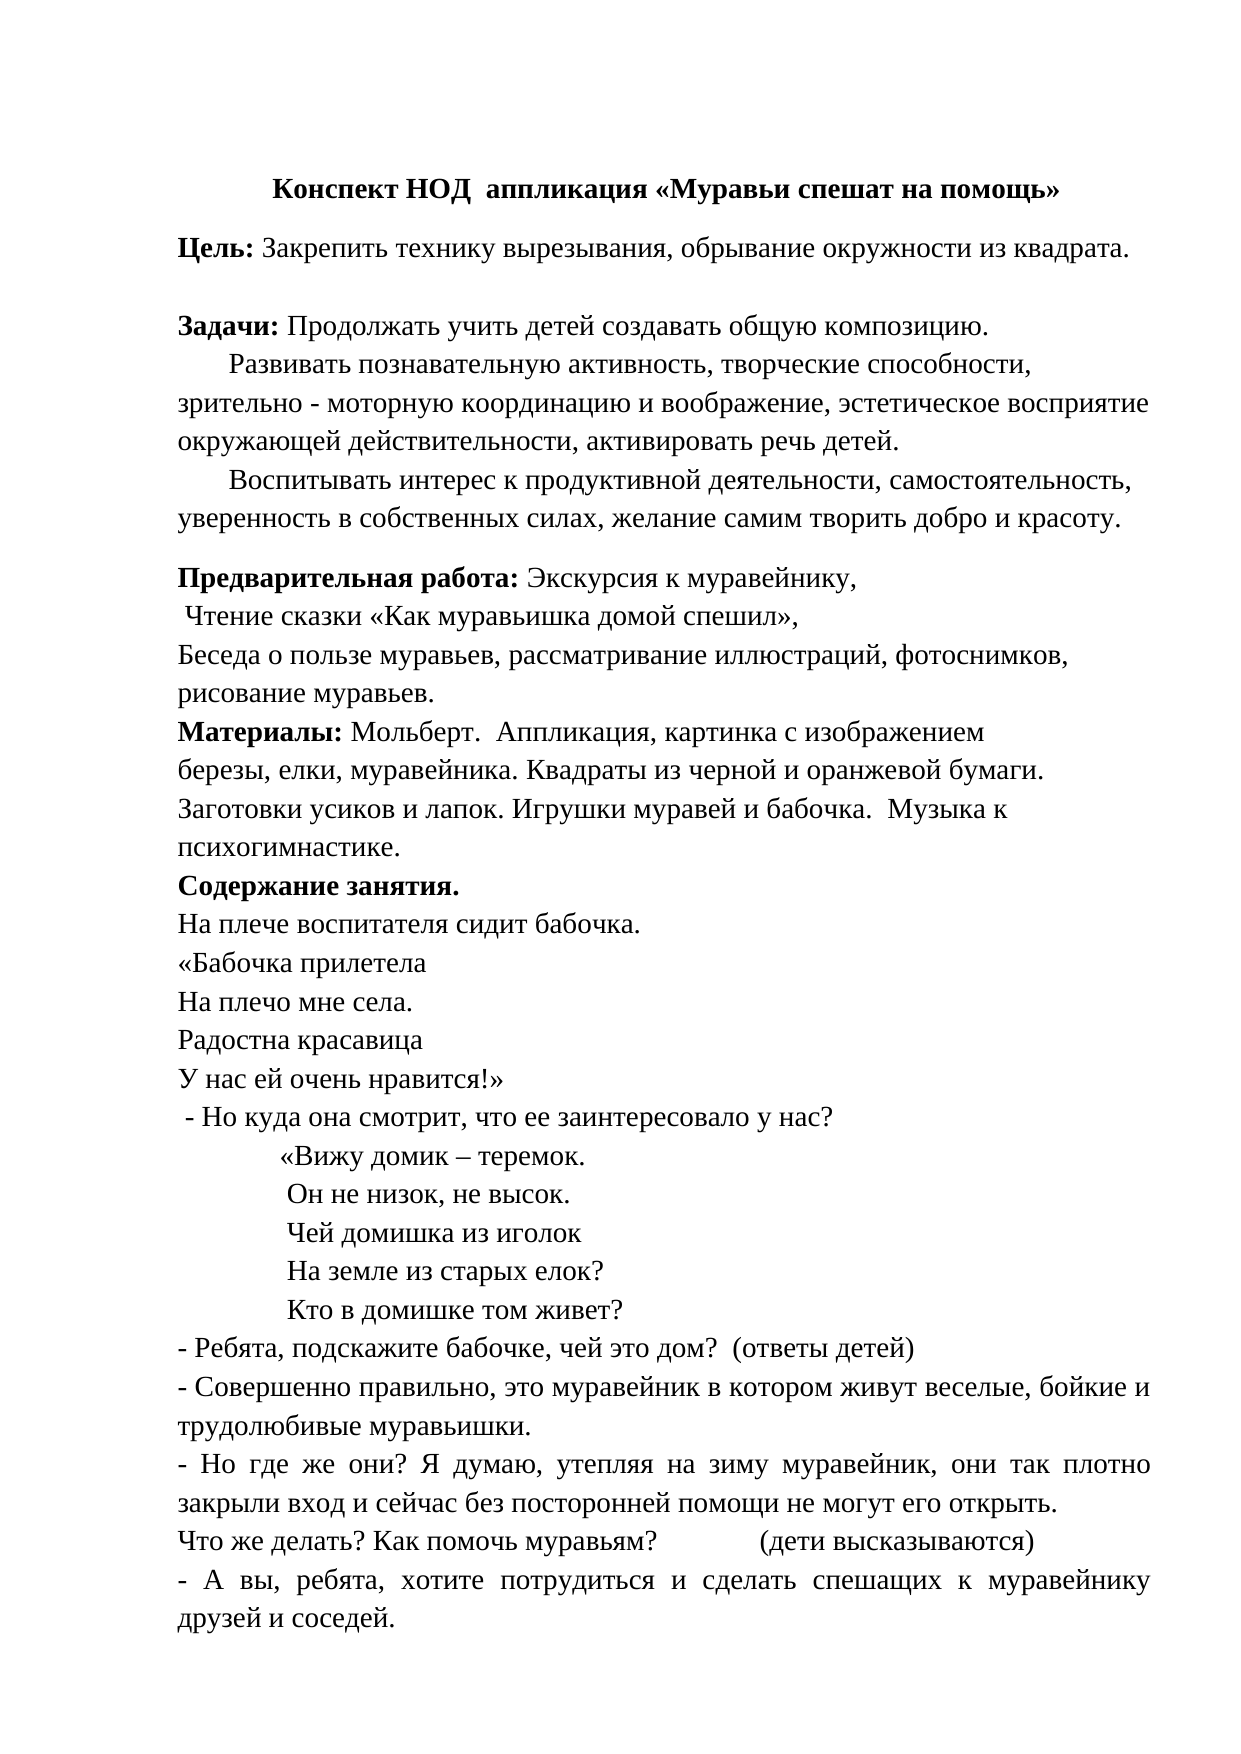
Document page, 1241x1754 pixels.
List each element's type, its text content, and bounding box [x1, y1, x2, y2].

text Материалы: Мольберт. Аппликация, картинка с изображением [177, 714, 1152, 747]
text «Бабочка прилетела [177, 945, 1152, 979]
text Чей домишка из иголок [177, 1215, 1152, 1248]
text Чтение сказки «Как муравьишка домой спешил», [177, 598, 1152, 632]
text березы, елки, муравейника. Квадраты из черной и оранжевой бумаги. Заготовки усиков и лапок. Игрушки муравей и бабочка. Музыка к психогимнастике. [177, 752, 1152, 863]
text - Совершенно правильно, это муравейник в котором живут веселые, бойкие и трудолюбивые муравьишки. [177, 1369, 1152, 1441]
text Кто в домишке том живет? [177, 1292, 1152, 1326]
text У нас ей очень нравится!» [177, 1061, 1152, 1094]
text На земле из старых елок? [177, 1253, 1152, 1287]
text Развивать познавательную активность, творческие способности, зрительно - моторную координацию и воображение, эстетическое восприятие окружающей действительности, активировать речь детей. [177, 346, 1152, 457]
text Что же делать? Как помочь муравьям? (дети высказываются) [177, 1523, 1152, 1557]
text Задачи: Продолжать учить детей создавать общую композицию. [177, 308, 1152, 341]
text На плече воспитателя сидит бабочка. [177, 907, 1152, 940]
text Радостна красавица [177, 1022, 1152, 1056]
text - А вы, ребята, хотите потрудиться и сделать спешащих к муравейнику друзей и соседей. [177, 1562, 1152, 1634]
text Предварительная работа: Экскурсия к муравейнику, [177, 560, 1152, 593]
text Он не низок, не высок. [177, 1176, 1152, 1210]
text Воспитывать интерес к продуктивной деятельности, самостоятельность, уверенность в собственных силах, желание самим творить добро и красоту. [177, 462, 1152, 534]
text Конспект НОД аппликация «Муравьи спешат на помощь» [177, 171, 1152, 205]
text - Но где же они? Я думаю, утепляя на зиму муравейник, они так плотно закрыли вход и сейчас без посторонней помощи не могут его открыть. [177, 1446, 1152, 1518]
text - Но куда она смотрит, что ее заинтересовало у нас? [177, 1099, 1152, 1133]
text «Вижу домик – теремок. [177, 1138, 1152, 1171]
text - Ребята, подскажите бабочке, чей это дом? (ответы детей) [177, 1331, 1152, 1364]
text На плечо мне села. [177, 984, 1152, 1017]
text Цель: Закрепить технику вырезывания, обрывание окружности из квадрата. [177, 231, 1152, 264]
text Беседа о пользе муравьев, рассматривание иллюстраций, фотоснимков, рисование муравьев. [177, 637, 1152, 709]
text Содержание занятия. [177, 868, 1152, 902]
